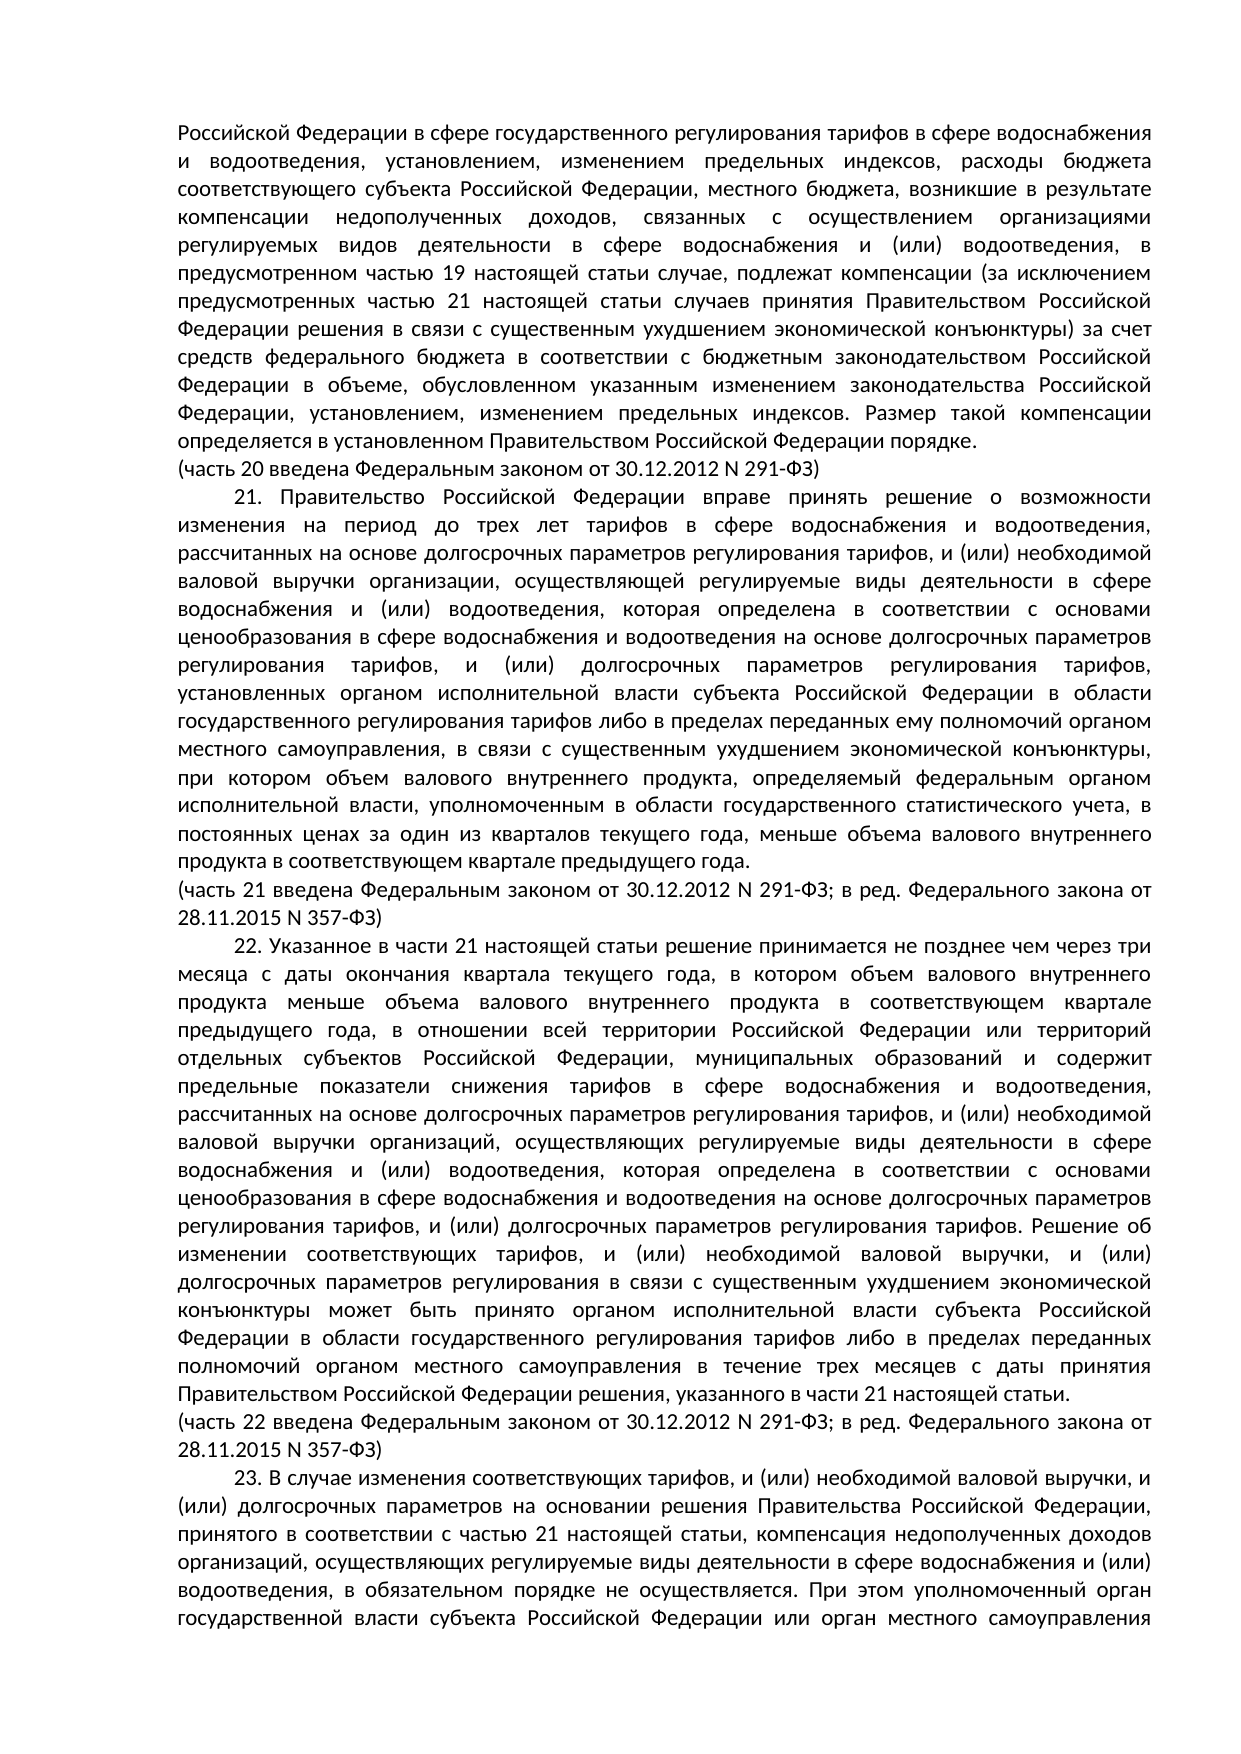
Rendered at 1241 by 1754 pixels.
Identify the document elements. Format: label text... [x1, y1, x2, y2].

text (часть 22 введена Федеральным законом от 30.12.2012 N 291-ФЗ; в ред. Федерального закона от 28.11.2015 N 357-ФЗ) [177, 1407, 1152, 1463]
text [177, 118, 1152, 454]
text 21. Правительство Российской Федерации вправе принять решение о возможности изменения на период до трех лет тарифов в сфере водоснабжения и водоотведения, рассчитанных на основе долгосрочных параметров регулирования тарифов, и (или) необходимой валовой выручки организации, осуществляющей регулируемые виды деятельности в сфере водоснабжения и (или) водоотведения, которая определена в соответствии с основами ценообразования в сфере водоснабжения и водоотведения на основе долгосрочных параметров регулирования тарифов, и (или) долгосрочных параметров регулирования тарифов, установленных органом исполнительной власти субъекта Российской Федерации в области государственного регулирования тарифов либо в пределах переданных ему полномочий органом местного самоуправления, в связи с существенным ухудшением экономической конъюнктуры, при котором объем валового внутреннего продукта, определяемый федеральным органом исполнительной власти, уполномоченным в области государственного статистического учета, в постоянных ценах за один из кварталов текущего года, меньше объема валового внутреннего продукта в соответствующем квартале предыдущего года. [177, 482, 1152, 875]
text (часть 21 введена Федеральным законом от 30.12.2012 N 291-ФЗ; в ред. Федерального закона от 28.11.2015 N 357-ФЗ) [177, 875, 1152, 931]
text 22. Указанное в части 21 настоящей статьи решение принимается не позднее чем через три месяца с даты окончания квартала текущего года, в котором объем валового внутреннего продукта меньше объема валового внутреннего продукта в соответствующем квартале предыдущего года, в отношении всей территории Российской Федерации или территорий отдельных субъектов Российской Федерации, муниципальных образований и содержит предельные показатели снижения тарифов в сфере водоснабжения и водоотведения, рассчитанных на основе долгосрочных параметров регулирования тарифов, и (или) необходимой валовой выручки организаций, осуществляющих регулируемые виды деятельности в сфере водоснабжения и (или) водоотведения, которая определена в соответствии с основами ценообразования в сфере водоснабжения и водоотведения на основе долгосрочных параметров регулирования тарифов, и (или) долгосрочных параметров регулирования тарифов. Решение об изменении соответствующих тарифов, и (или) необходимой валовой выручки, и (или) долгосрочных параметров регулирования в связи с существенным ухудшением экономической конъюнктуры может быть принято органом исполнительной власти субъекта Российской Федерации в области государственного регулирования тарифов либо в пределах переданных полномочий органом местного самоуправления в течение трех месяцев с даты принятия Правительством Российской Федерации решения, указанного в части 21 настоящей статьи. [177, 931, 1152, 1407]
text (часть 20 введена Федеральным законом от 30.12.2012 N 291-ФЗ) [177, 454, 1152, 482]
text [177, 1463, 1152, 1631]
